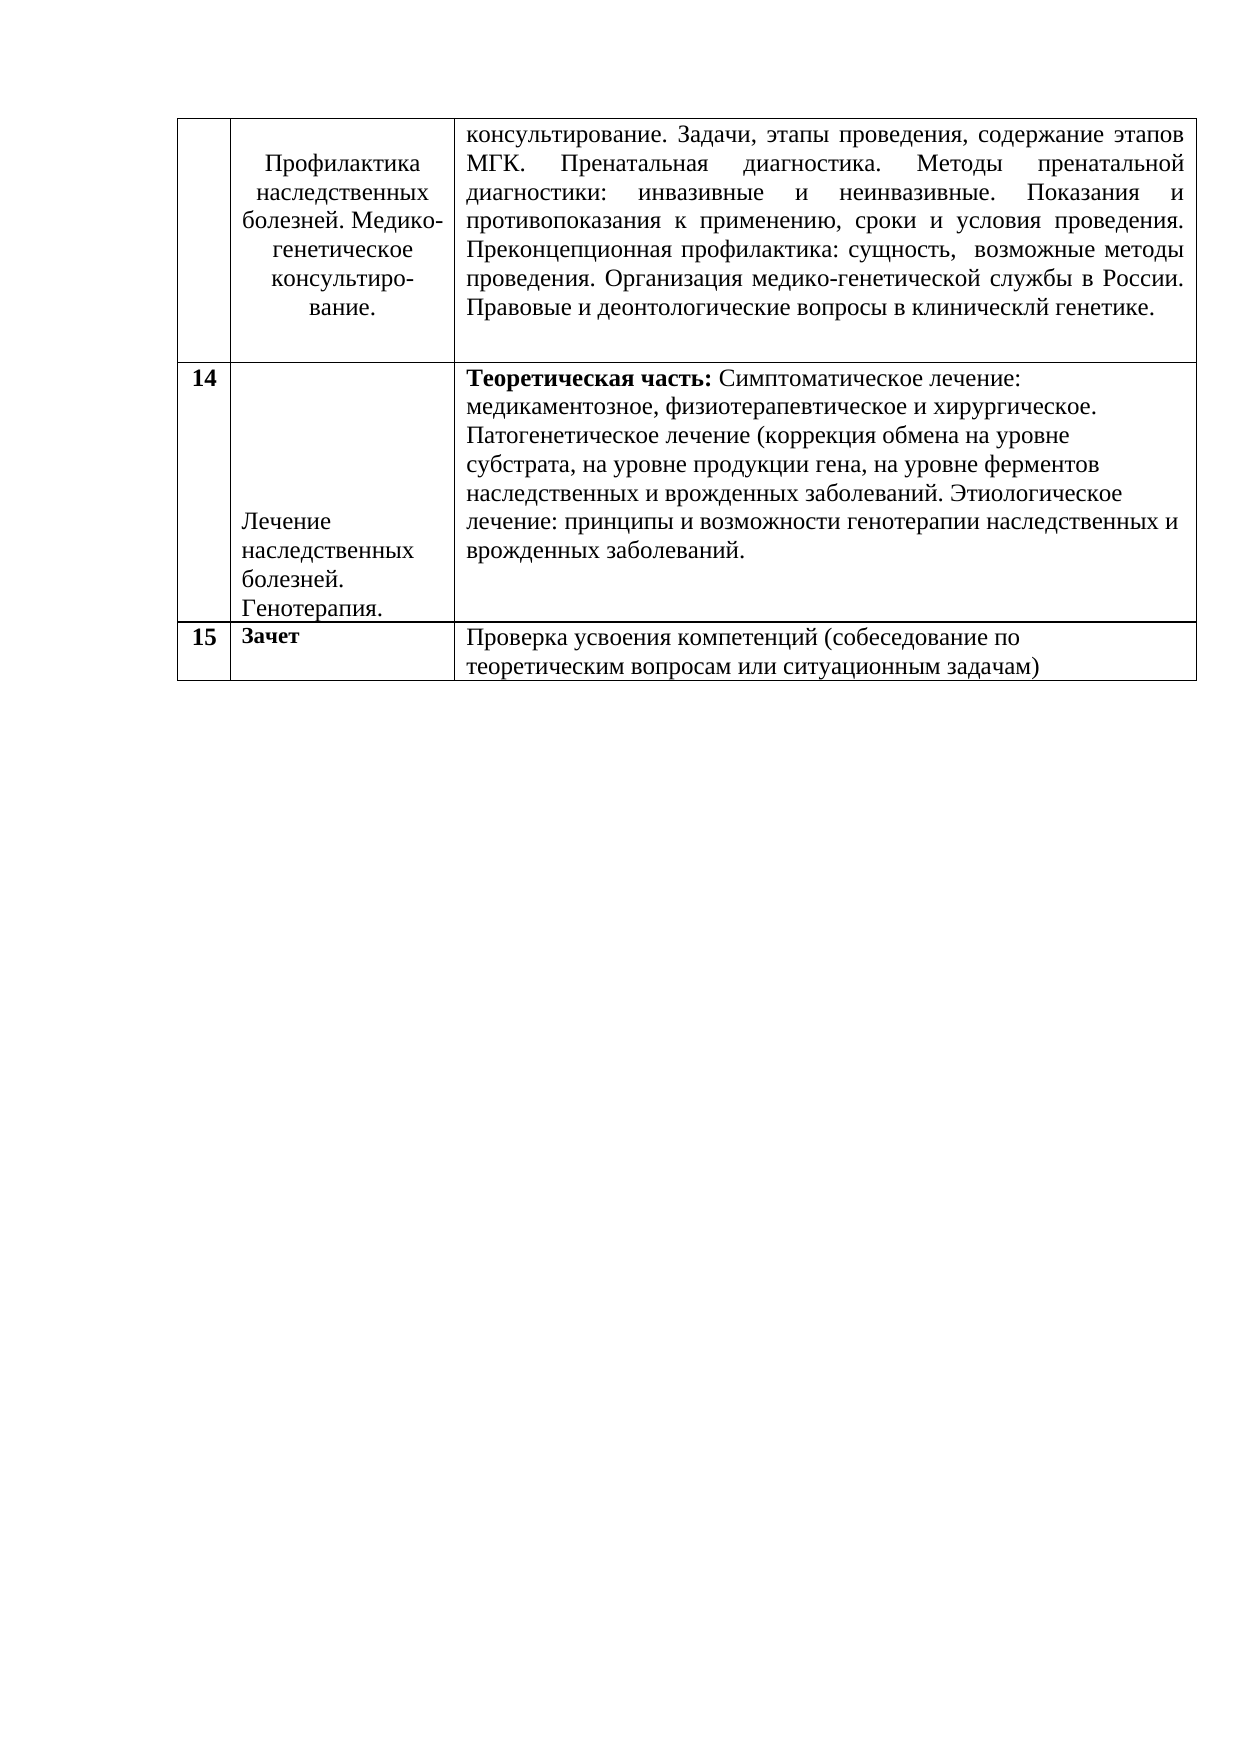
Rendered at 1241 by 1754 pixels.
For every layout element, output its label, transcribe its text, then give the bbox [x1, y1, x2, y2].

table_cell Проверка усвоения компетенций (собеседование по теоретическим вопросам или ситуационным задачам) [455, 623, 1196, 680]
table_cell Теоретическая часть: Симптоматическое лечение: медикаментозное, физиотерапевтическое и хирургическое. Патогенетическое лечение (коррекция обмена на уровне субстрата, на уровне продукции гена, на уровне ферментов наследственных и врожденных заболеваний. Этиологическое лечение: принципы и возможности генотерапии наследственных и врожденных заболеваний. [455, 363, 1196, 621]
table_cell 14 [178, 363, 230, 621]
table_cell Лечение наследственных болезней. Генотерапия. [231, 363, 454, 621]
table_cell 15 [178, 623, 230, 680]
table_cell 13 [178, 119, 230, 362]
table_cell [455, 119, 1196, 362]
table_cell Зачет [231, 623, 454, 680]
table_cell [231, 119, 454, 362]
